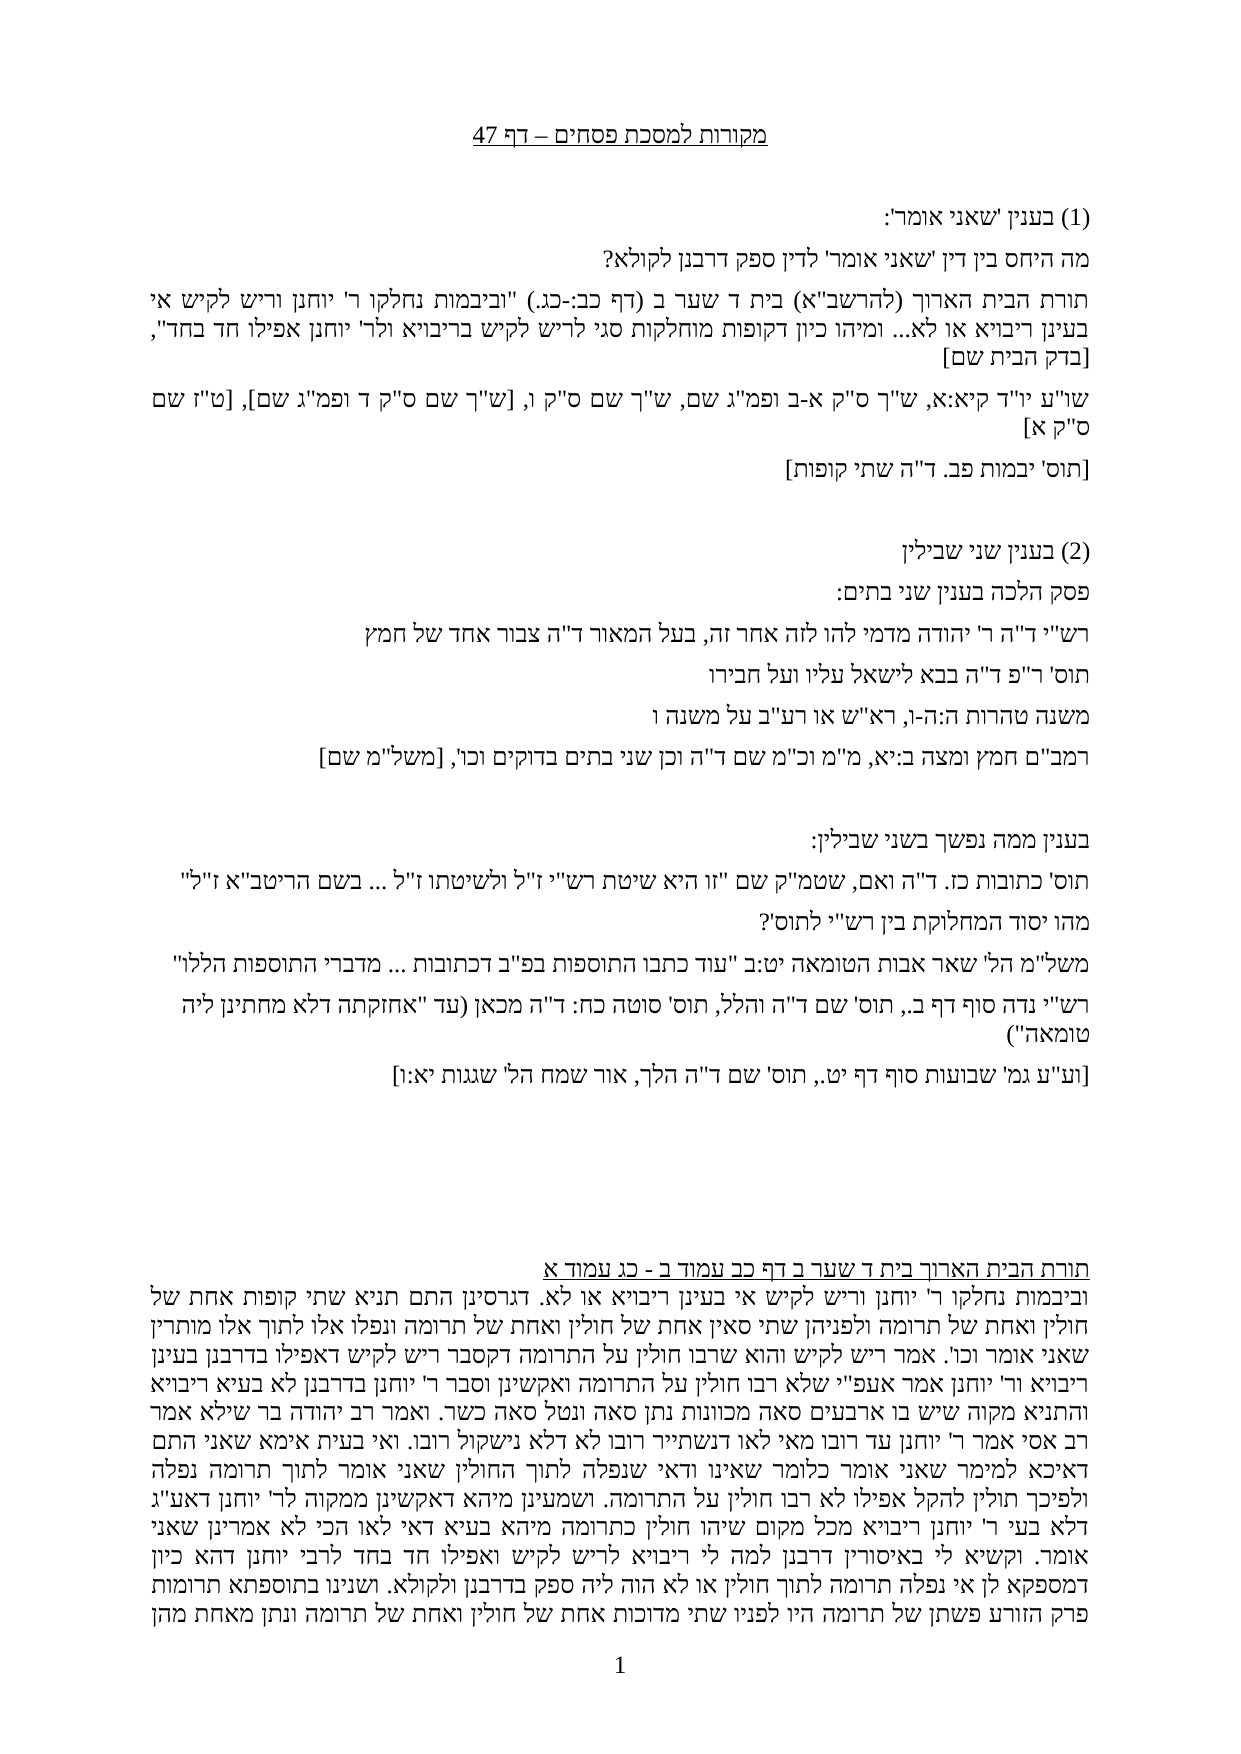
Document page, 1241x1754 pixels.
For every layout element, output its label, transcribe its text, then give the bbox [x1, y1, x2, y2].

text תורת הבית הארוך בית ד שער ב דף כב עמוד ב - כג עמוד א [150, 1254, 1090, 1282]
text תורת הבית הארוך (להרשב"א) בית ד שער ב (דף כב:-כג.) "וביבמות נחלקו ר' יוחנן וריש לקיש אי בעינן ריבויא או לא... ומיהו כיון דקופות מוחלקות סגי לריש לקיש בריבויא ולר' יוחנן אפילו חד בחד", [בדק הבית שם] [150, 285, 1090, 371]
text בענין ממה נפשך בשני שבילין: [150, 825, 1090, 854]
text רש"י ד"ה ר' יהודה מדמי להו לזה אחר זה, בעל המאור ד"ה צבור אחד של חמץ [150, 619, 1090, 647]
text מה היחס בין דין 'שאני אומר' לדין ספק דרבנן לקולא? [150, 244, 1090, 272]
text תוס' ר"פ ד"ה בבא לישאל עליו ועל חבירו [150, 660, 1090, 689]
text רמב"ם חמץ ומצה ב:יא, מ"מ וכ"מ שם ד"ה וכן שני בתים בדוקים וכו', [משל"מ שם] [150, 742, 1090, 771]
text שו"ע יו"ד קיא:א, ש"ך ס"ק א-ב ופמ"ג שם, ש"ך שם ס"ק ו, [ש"ך שם ס"ק ד ופמ"ג שם], [ט"ז שם ס"ק א] [150, 384, 1090, 441]
text מקורות למסכת פסחים – דף 47 [150, 120, 1090, 149]
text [150, 1282, 1090, 1627]
text [וע"ע גמ' שבועות סוף דף יט., תוס' שם ד"ה הלך, אור שמח הל' שגגות יא:ו] [150, 1060, 1090, 1089]
text תוס' כתובות כז. ד"ה ואם, שטמ"ק שם "זו היא שיטת רש"י ז"ל ולשיטתו ז"ל ... בשם הריטב"א ז"ל" [150, 866, 1090, 895]
text פסק הלכה בענין שני בתים: [150, 577, 1090, 606]
text (2) בענין שני שבילין [150, 536, 1090, 565]
text [תוס' יבמות פב. ד"ה שתי קופות] [150, 454, 1090, 482]
text (1) בענין 'שאני אומר': [150, 202, 1090, 231]
text רש"י נדה סוף דף ב., תוס' שם ד"ה והלל, תוס' סוטה כח: ד"ה מכאן (עד "אחזקתה דלא מחתינן ליה טומאה") [150, 990, 1090, 1047]
text משל"מ הל' שאר אבות הטומאה יט:ב "עוד כתבו התוספות בפ"ב דכתובות ... מדברי התוספות הללו" [150, 949, 1090, 977]
text משנה טהרות ה:ה-ו, רא"ש או רע"ב על משנה ו [150, 701, 1090, 730]
text מהו יסוד המחלוקת בין רש"י לתוס'? [150, 907, 1090, 936]
